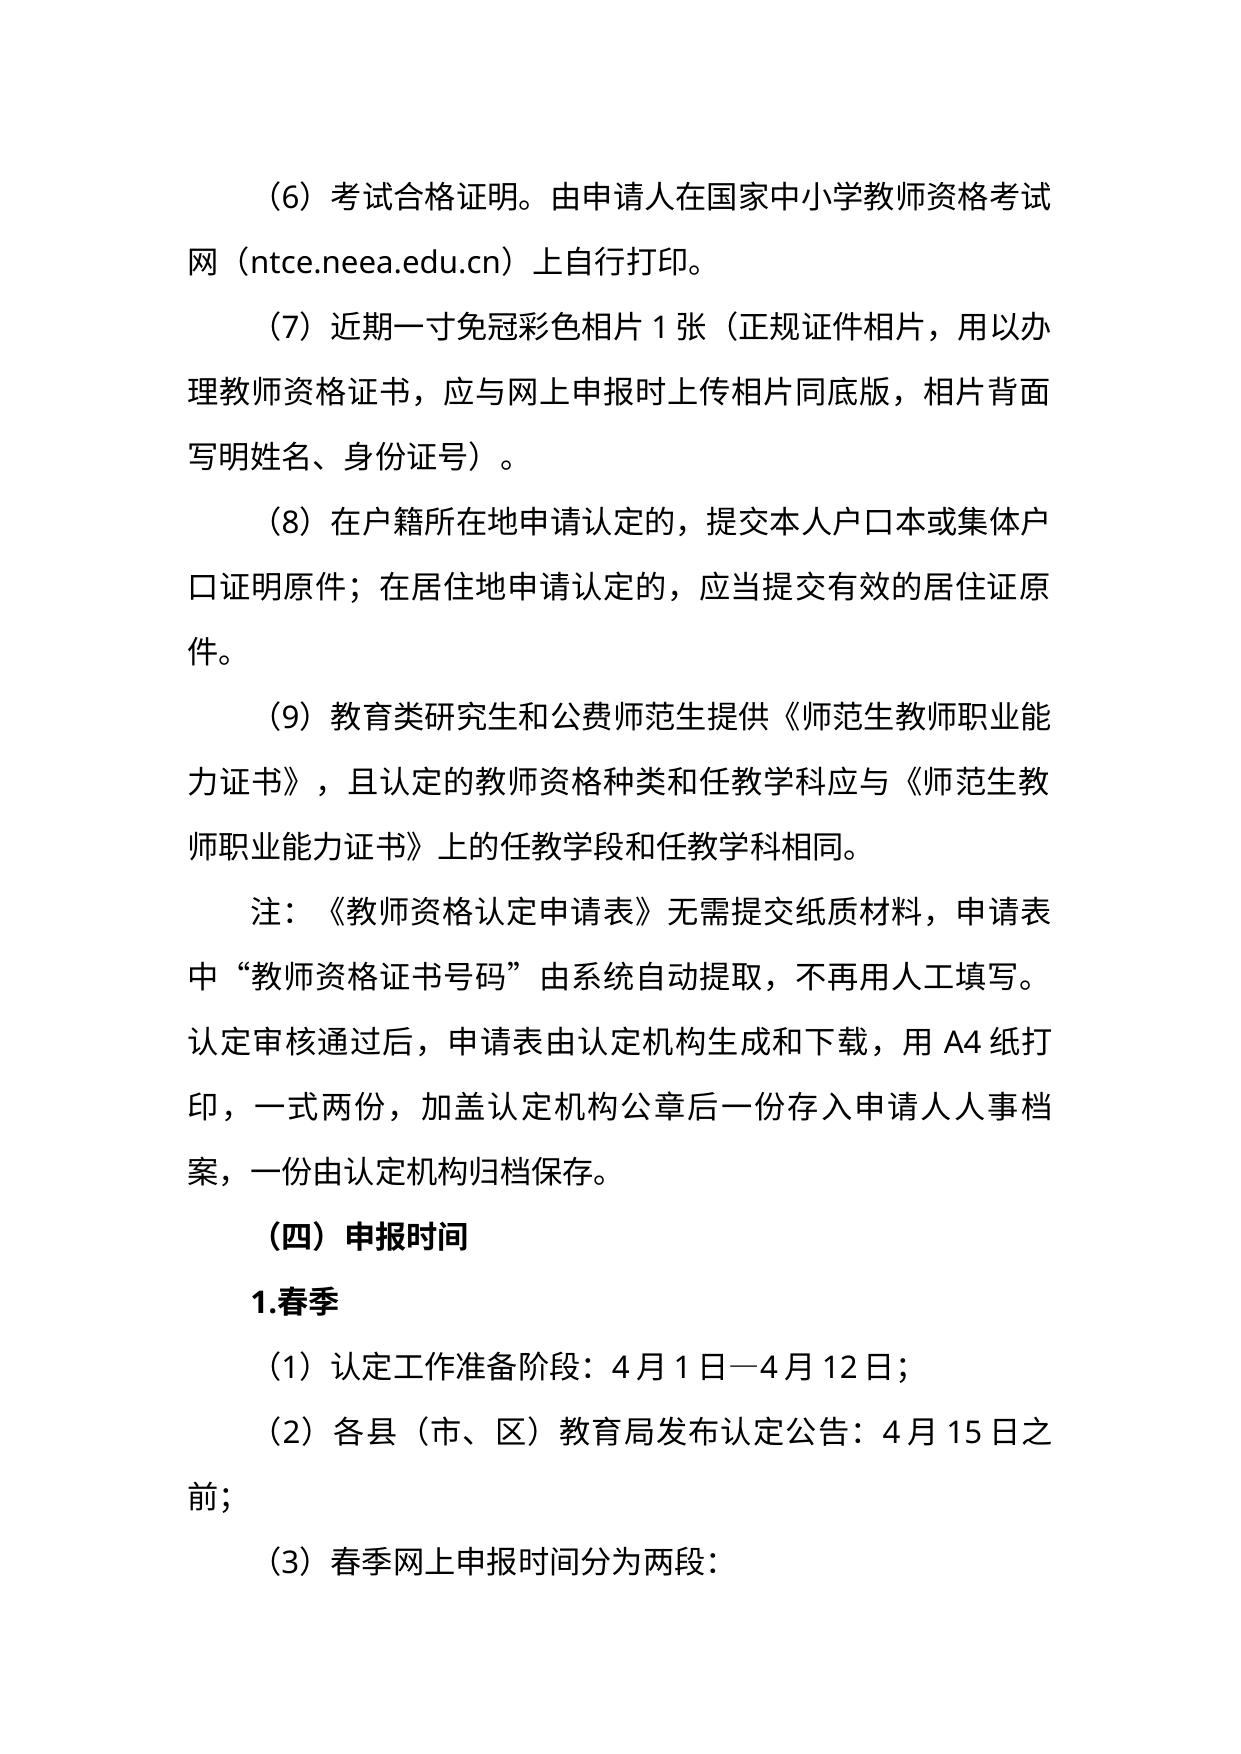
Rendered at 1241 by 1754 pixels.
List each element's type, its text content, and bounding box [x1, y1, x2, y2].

text 1.春季 [187, 1267, 1053, 1332]
text （7）近期一寸免冠彩色相片1张（正规证件相片，用以办理教师资格证书，应与网上申报时上传相片同底版，相片背面写明姓名、身份证号）。 [187, 292, 1053, 487]
text （1）认定工作准备阶段：4月1日—4月12日； [187, 1332, 1053, 1397]
text （2）各县（市、区）教育局发布认定公告：4月15日之前； [187, 1397, 1053, 1527]
text （6）考试合格证明。由申请人在国家中小学教师资格考试网（ntce.neea.edu.cn）上自行打印。 [187, 162, 1053, 292]
text 注：《教师资格认定申请表》无需提交纸质材料，申请表中“教师资格证书号码”由系统自动提取，不再用人工填写。认定审核通过后，申请表由认定机构生成和下载，用A4纸打印，一式两份，加盖认定机构公章后一份存入申请人人事档案，一份由认定机构归档保存。 [187, 877, 1053, 1202]
text （四）申报时间 [187, 1202, 1053, 1267]
text （8）在户籍所在地申请认定的，提交本人户口本或集体户口证明原件；在居住地申请认定的，应当提交有效的居住证原件。 [187, 487, 1053, 682]
text （3）春季网上申报时间分为两段： [187, 1527, 1053, 1592]
text （9）教育类研究生和公费师范生提供《师范生教师职业能力证书》，且认定的教师资格种类和任教学科应与《师范生教师职业能力证书》上的任教学段和任教学科相同。 [187, 682, 1053, 877]
